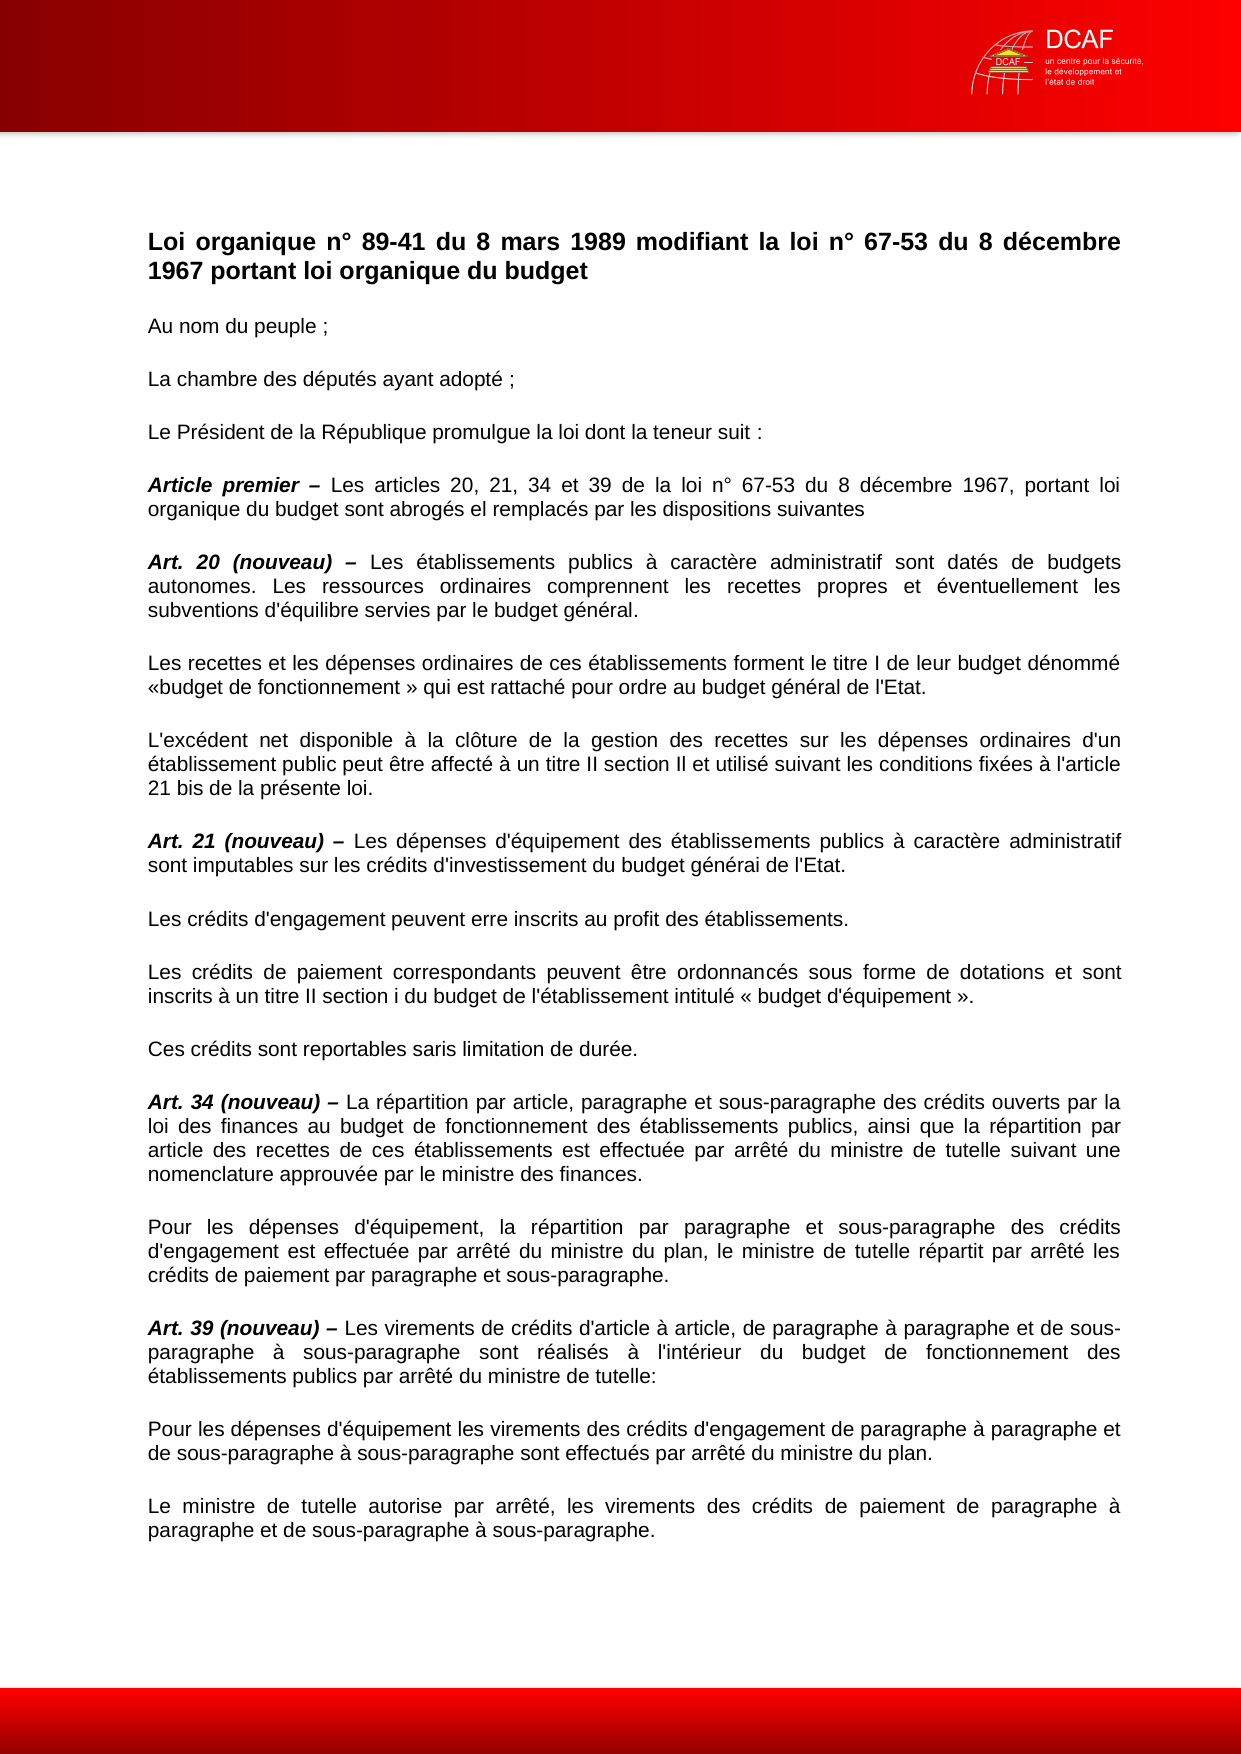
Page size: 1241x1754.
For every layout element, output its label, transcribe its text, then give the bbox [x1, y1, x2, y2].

text Loi organique n° 89-41 du 8 mars 1989 modifiant la loi n° 67-53 du 8 décembre 1967 portant loi organique du budget [148, 227, 1122, 284]
text Les crédits d'engagement peuvent erre inscrits au profit des établissements. [148, 906, 1122, 930]
text Article premier – Les articles 20, 21, 34 et 39 de la loi n° 67-53 du 8 décembre 1967, portant loi organique du budget sont abrogés el remplacés par les dispositions suivantes [148, 473, 1122, 521]
text Ces crédits sont reportables saris limitation de durée. [148, 1037, 1122, 1061]
text Les recettes et les dépenses ordinaires de ces établissements forment le titre I de leur budget dénommé «budget de fonctionnement » qui est rattaché pour ordre au budget général de l'Etat. [148, 651, 1122, 699]
text Art. 20 (nouveau) – Les établissements publics à caractère administratif sont datés de budgets autonomes. Les ressources ordinaires comprennent les recettes propres et éventuellement les subventions d'équilibre servies par le budget général. [148, 550, 1122, 622]
picture [970, 26, 1143, 95]
text Les crédits de paiement correspondants peuvent être ordonnancés sous forme de dotations et sont inscrits à un titre II section i du budget de l'établissement intitulé « budget d'équipement ». [148, 959, 1122, 1007]
text Pour les dépenses d'équipement les virements des crédits d'engagement de paragraphe à paragraphe et de sous-paragraphe à sous-paragraphe sont effectués par arrêté du ministre du plan. [148, 1417, 1122, 1465]
text Au nom du peuple ; [148, 314, 1122, 338]
text Art. 21 (nouveau) – Les dépenses d'équipement des établissements publics à caractère administratif sont imputables sur les crédits d'investissement du budget générai de l'Etat. [148, 829, 1122, 877]
text Art. 34 (nouveau) – La répartition par article, paragraphe et sous-paragraphe des crédits ouverts par la loi des finances au budget de fonctionnement des établissements publics, ainsi que la répartition par article des recettes de ces établissements est effectuée par arrêté du ministre de tutelle suivant une nomenclature approuvée par le ministre des finances. [148, 1090, 1122, 1186]
text Le ministre de tutelle autorise par arrêté, les virements des crédits de paiement de paragraphe à paragraphe et de sous-paragraphe à sous-paragraphe. [148, 1494, 1122, 1542]
text L'excédent net disponible à la clôture de la gestion des recettes sur les dépenses ordinaires d'un établissement public peut être affecté à un titre II section Il et utilisé suivant les conditions fixées à l'article 21 bis de la présente loi. [148, 728, 1122, 800]
text La chambre des députés ayant adopté ; [148, 367, 1122, 391]
text Art. 39 (nouveau) – Les virements de crédits d'article à article, de paragraphe à paragraphe et de sous-paragraphe à sous-paragraphe sont réalisés à l'intérieur du budget de fonctionnement des établissements publics par arrêté du ministre de tutelle: [148, 1316, 1122, 1388]
text Le Président de la République promulgue la loi dont la teneur suit : [148, 420, 1122, 444]
text Pour les dépenses d'équipement, la répartition par paragraphe et sous-paragraphe des crédits d'engagement est effectuée par arrêté du ministre du plan, le ministre de tutelle répartit par arrêté les crédits de paiement par paragraphe et sous-paragraphe. [148, 1215, 1122, 1287]
